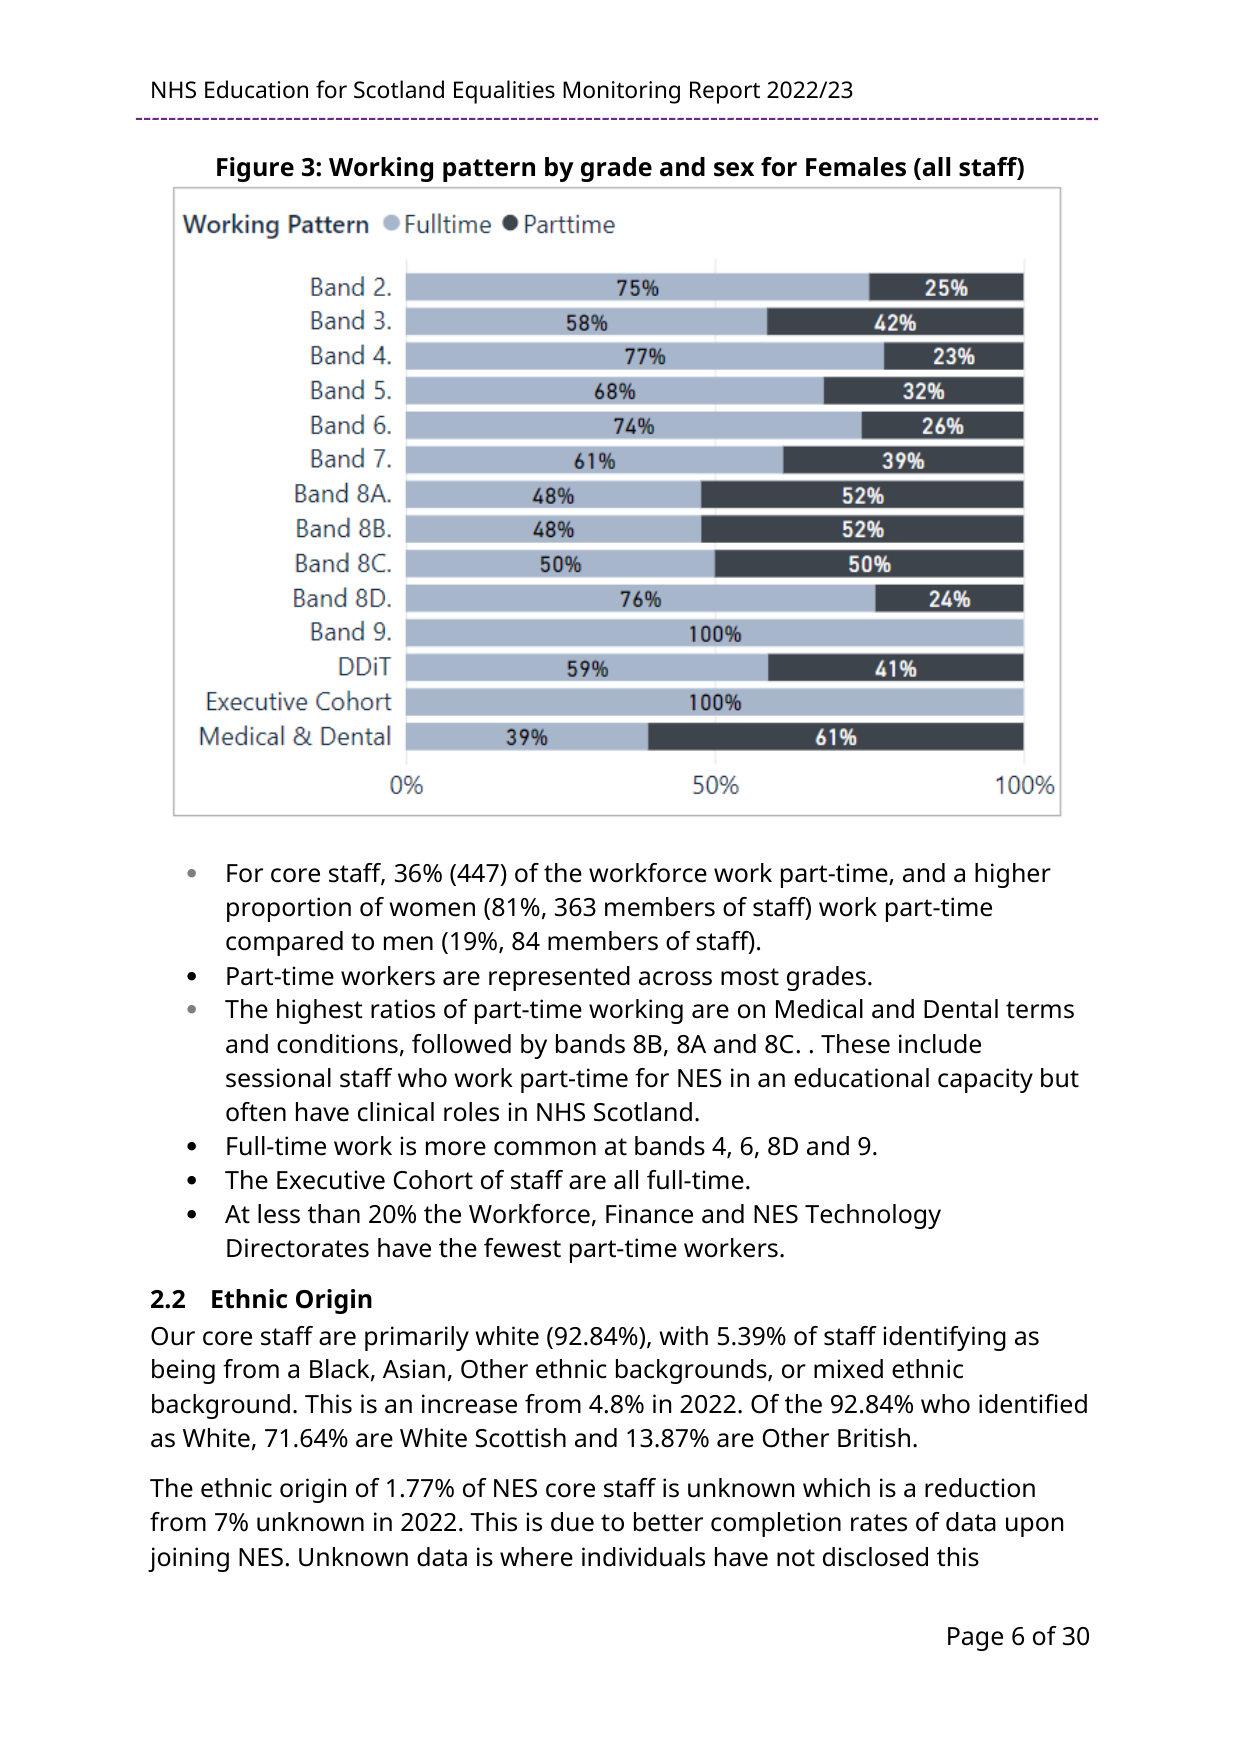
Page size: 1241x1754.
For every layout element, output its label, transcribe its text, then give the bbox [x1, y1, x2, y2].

list For core staff, 36% (447) of the workforce work part-time, and a higher proportion of women (81%, 363 members of staff) work part-time compared to men (19%, 84 members of staff). [187, 856, 1090, 958]
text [150, 1471, 1090, 1573]
list The highest ratios of part-time working are on Medical and Dental terms and conditions, followed by bands 8B, 8A and 8C. . These include sessional staff who work part-time for NES in an educational capacity but often have clinical roles in NHS Scotland. [187, 992, 1090, 1128]
list Part-time workers are represented across most grades. [187, 958, 1090, 992]
list At less than 20% the Workforce, Finance and NES Technology Directorates have the fewest part-time workers. [187, 1197, 1090, 1265]
list Full-time work is more common at bands 4, 6, 8D and 9. [187, 1128, 1090, 1162]
list The Executive Cohort of staff are all full-time. [187, 1162, 1090, 1197]
picture [169, 184, 1071, 822]
text Our core staff are primarily white (92.84%), with 5.39% of staff identifying as being from a Black, Asian, Other ethnic backgrounds, or mixed ethnic background. This is an increase from 4.8% in 2022. Of the 92.84% who identified as White, 71.64% are White Scottish and 13.87% are Other British. [150, 1318, 1090, 1454]
subtitle Ethnic Origin [150, 1281, 1090, 1315]
